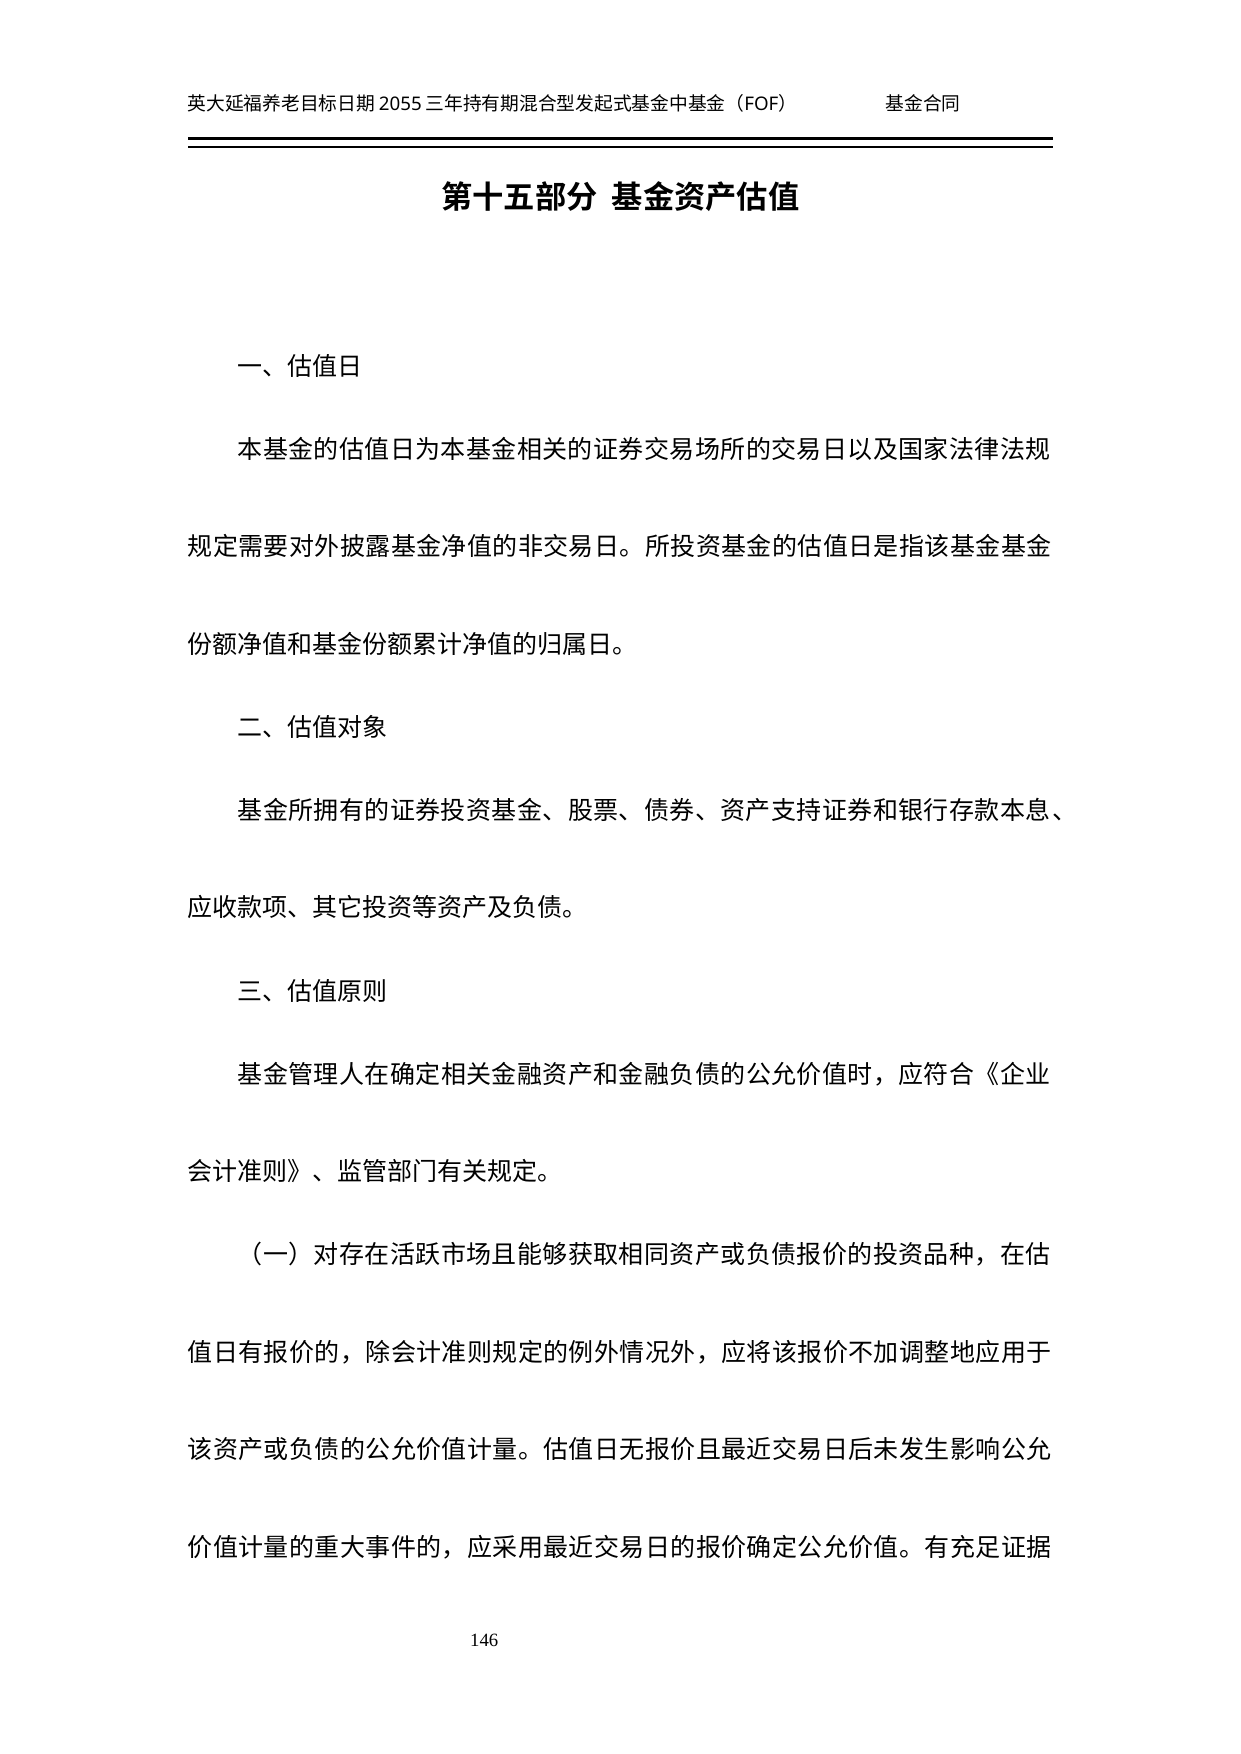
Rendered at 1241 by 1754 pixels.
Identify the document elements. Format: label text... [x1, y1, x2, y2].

subtitle 第十五部分 基金资产估值 [187, 162, 1053, 227]
text 基金管理人在确定相关金融资产和金融负债的公允价值时，应符合《企业会计准则》、监管部门有关规定。 [187, 1040, 1053, 1202]
list 估值原则 [187, 957, 1053, 1022]
text 基金所拥有的证券投资基金、股票、债券、资产支持证券和银行存款本息、应收款项、其它投资等资产及负债。 [187, 776, 1053, 938]
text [187, 1220, 1053, 1578]
text 一、估值日 [187, 332, 1053, 397]
text 本基金的估值日为本基金相关的证券交易场所的交易日以及国家法律法规规定需要对外披露基金净值的非交易日。所投资基金的估值日是指该基金基金份额净值和基金份额累计净值的归属日。 [187, 415, 1053, 675]
text 二、估值对象 [187, 693, 1053, 758]
